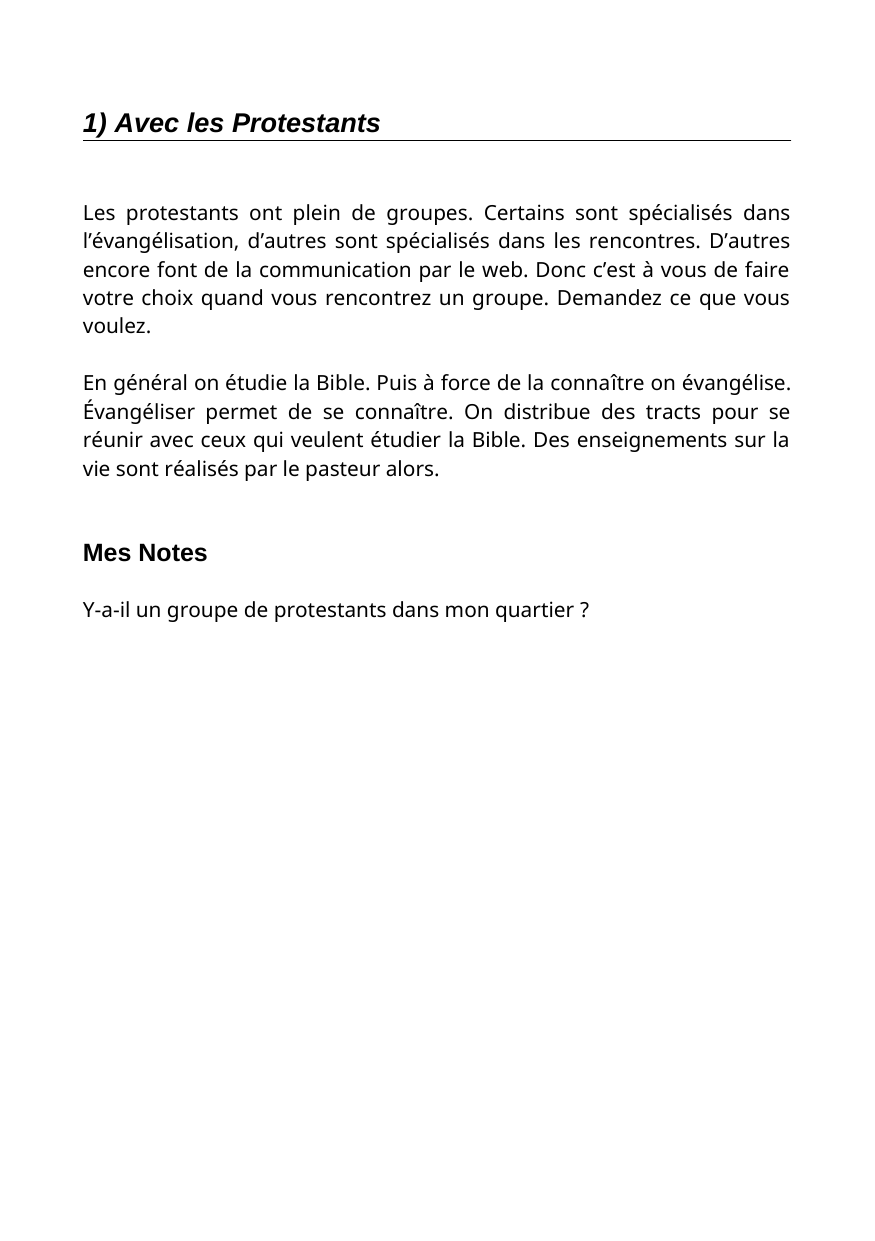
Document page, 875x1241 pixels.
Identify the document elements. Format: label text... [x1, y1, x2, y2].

subtitle Mes Notes [83, 539, 791, 567]
text En général on étudie la Bible. Puis à force de la connaître on évangélise. Évangéliser permet de se connaître. On distribue des tracts pour se réunir avec ceux qui veulent étudier la Bible. Des enseignements sur la vie sont réalisés par le pasteur alors. [83, 368, 791, 482]
subtitle Avec les Protestants [83, 107, 791, 140]
text Les protestants ont plein de groupes. Certains sont spécialisés dans l’évangélisation, d’autres sont spécialisés dans les rencontres. D’autres encore font de la communication par le web. Donc c’est à vous de faire votre choix quand vous rencontrez un groupe. Demandez ce que vous voulez. [83, 198, 791, 340]
text Y-a-il un groupe de protestants dans mon quartier ? [83, 595, 791, 624]
